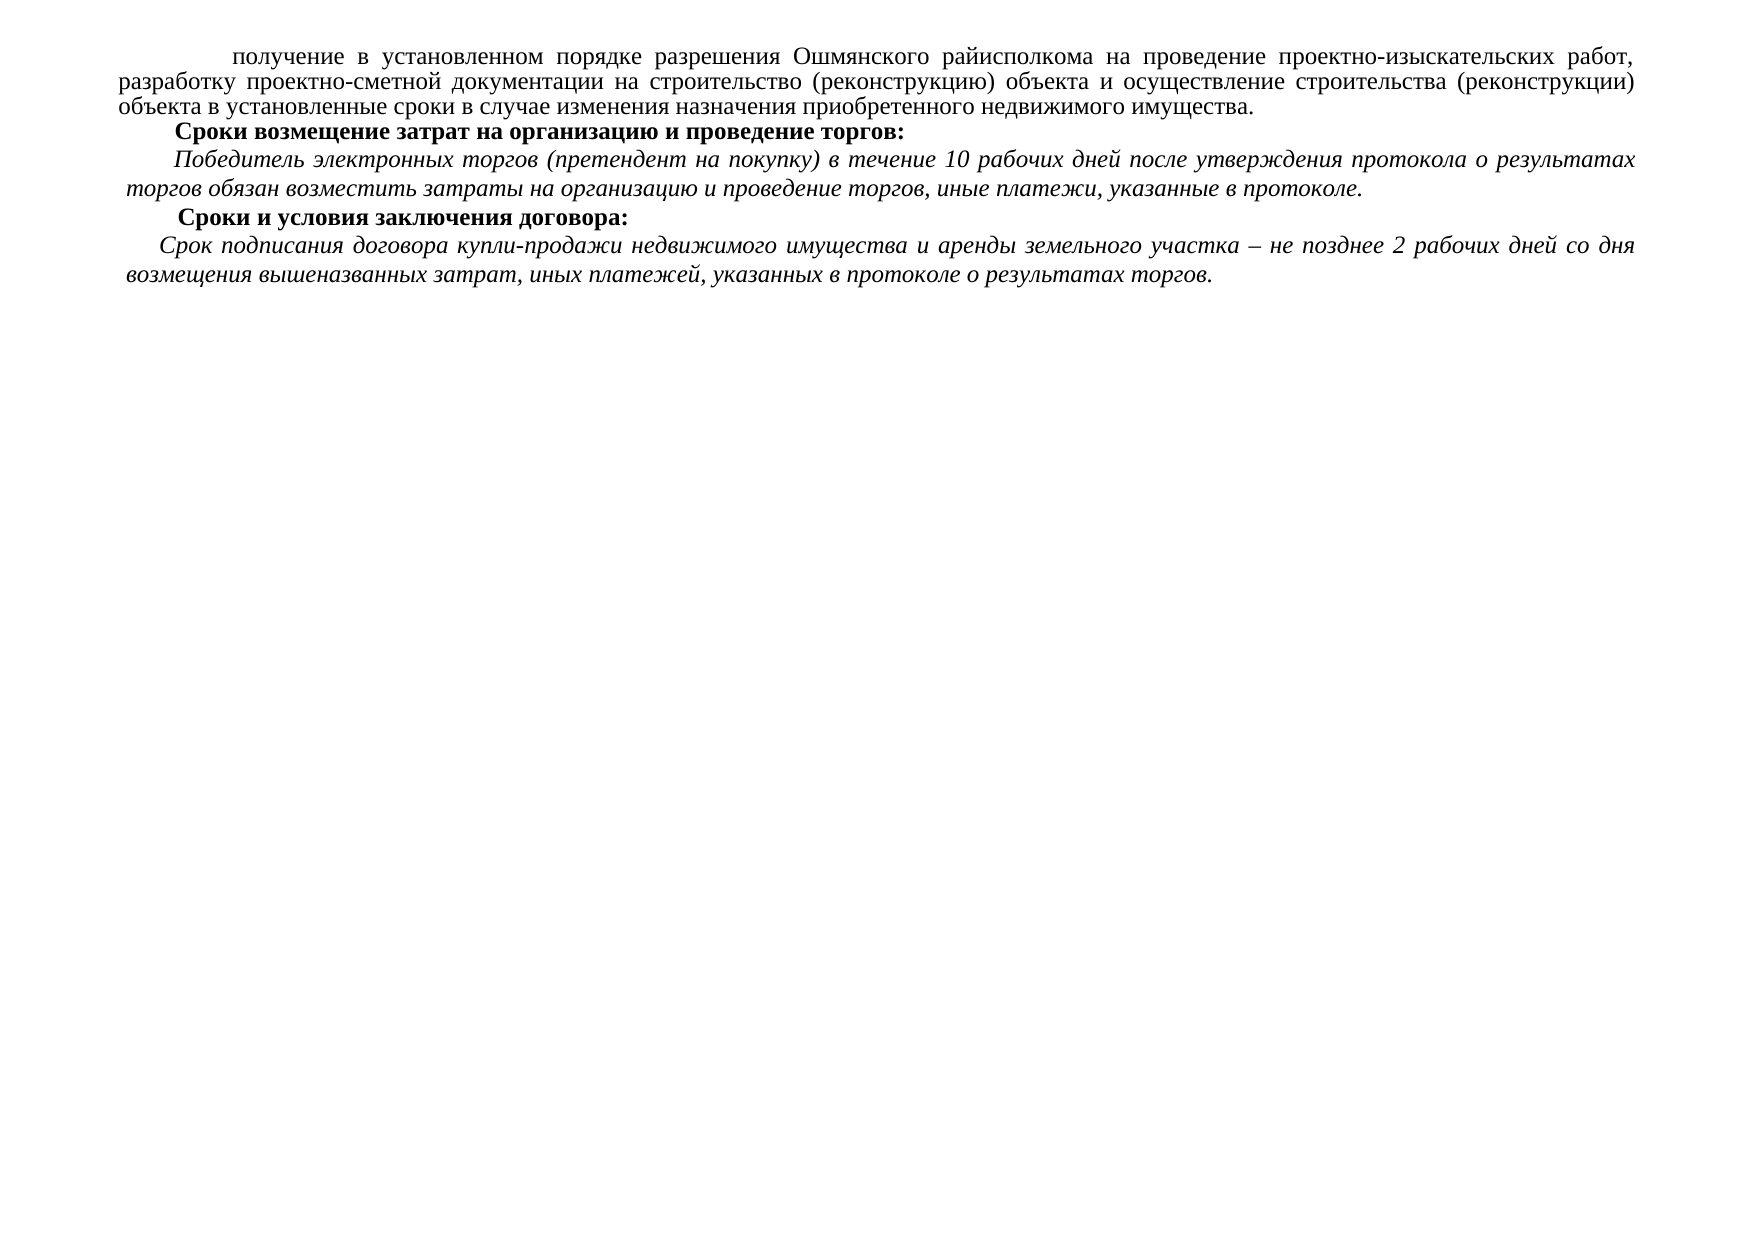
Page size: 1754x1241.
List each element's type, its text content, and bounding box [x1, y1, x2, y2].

table_header Срок подписания договора купли-продажи недвижимого имущества и аренды земельного участка – не позднее 2 рабочих дней со дня возмещения вышеназванных затрат, иных платежей, указанных в протоколе о результатах торгов. [115, 231, 1650, 288]
text Сроки возмещение затрат на организацию и проведение торгов: [118, 119, 1636, 144]
table_header Победитель электронных торгов (претендент на покупку) в течение 10 рабочих дней после утверждения протокола о результатах торгов обязан возместить затраты на организацию и проведение торгов, иные платежи, указанные в протоколе. [115, 144, 1650, 202]
text Сроки и условия заключения договора: [118, 202, 1636, 231]
text получение в установленном порядке разрешения Ошмянского райисполкома на проведение проектно-изыскательских работ, разработку проектно-сметной документации на строительство (реконструкцию) объекта и осуществление строительства (реконструкции) объекта в установленные сроки в случае изменения назначения приобретенного недвижимого имущества. [118, 44, 1636, 119]
